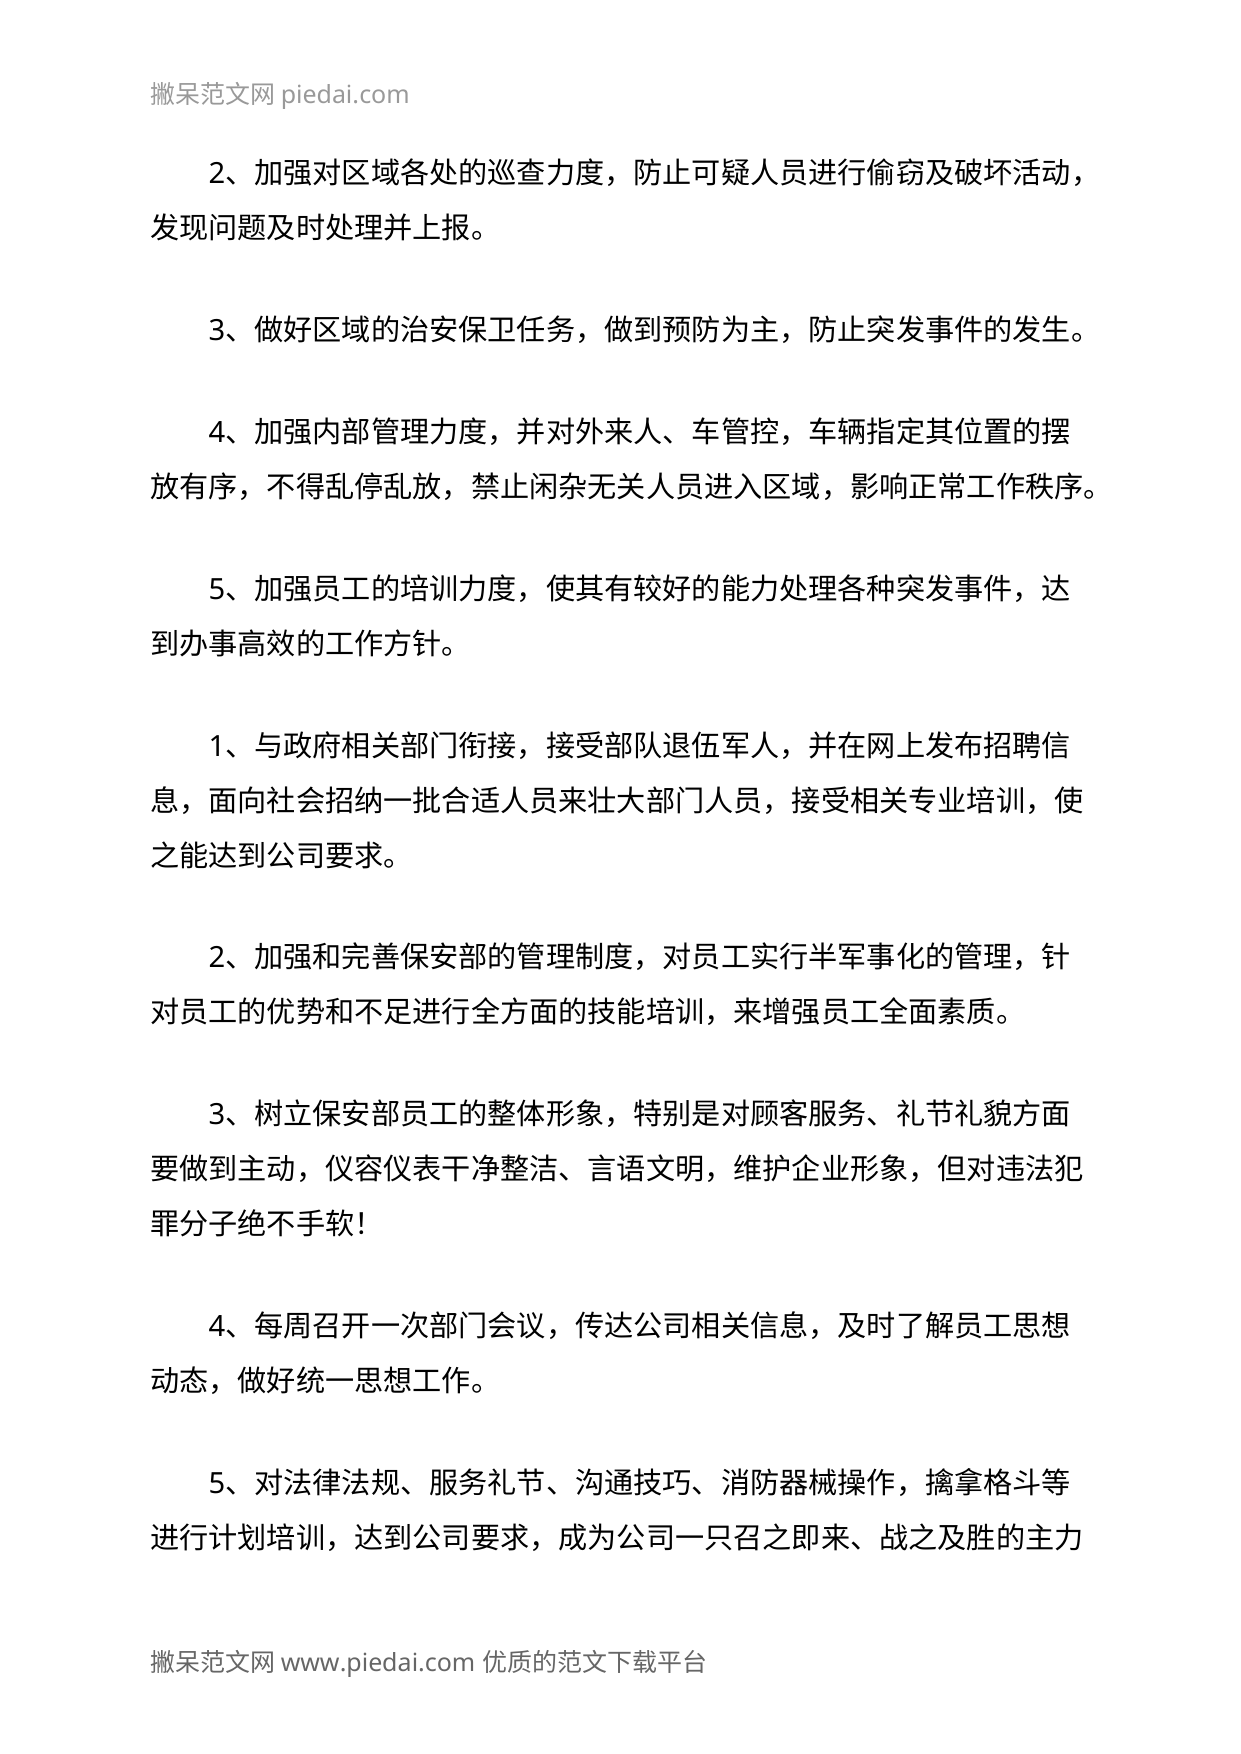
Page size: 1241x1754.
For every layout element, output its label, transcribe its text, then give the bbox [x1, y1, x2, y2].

text 1、与政府相关部门衔接，接受部队退伍军人，并在网上发布招聘信息，面向社会招纳一批合适人员来壮大部门人员，接受相关专业培训，使之能达到公司要求。 [150, 722, 1090, 874]
text 5、加强员工的培训力度，使其有较好的能力处理各种突发事件，达到办事高效的工作方针。 [150, 566, 1090, 663]
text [150, 1459, 1090, 1556]
text 4、加强内部管理力度，并对外来人、车管控，车辆指定其位置的摆放有序，不得乱停乱放，禁止闲杂无关人员进入区域，影响正常工作秩序。 [150, 409, 1090, 506]
text 3、树立保安部员工的整体形象，特别是对顾客服务、礼节礼貌方面要做到主动，仪容仪表干净整洁、言语文明，维护企业形象，但对违法犯罪分子绝不手软！ [150, 1091, 1090, 1243]
text 2、加强和完善保安部的管理制度，对员工实行半军事化的管理，针对员工的优势和不足进行全方面的技能培训，来增强员工全面素质。 [150, 934, 1090, 1031]
text 3、做好区域的治安保卫任务，做到预防为主，防止突发事件的发生。 [150, 307, 1090, 349]
text 2、加强对区域各处的巡查力度，防止可疑人员进行偷窃及破坏活动，发现问题及时处理并上报。 [150, 150, 1090, 247]
text 4、每周召开一次部门会议，传达公司相关信息，及时了解员工思想动态，做好统一思想工作。 [150, 1302, 1090, 1400]
